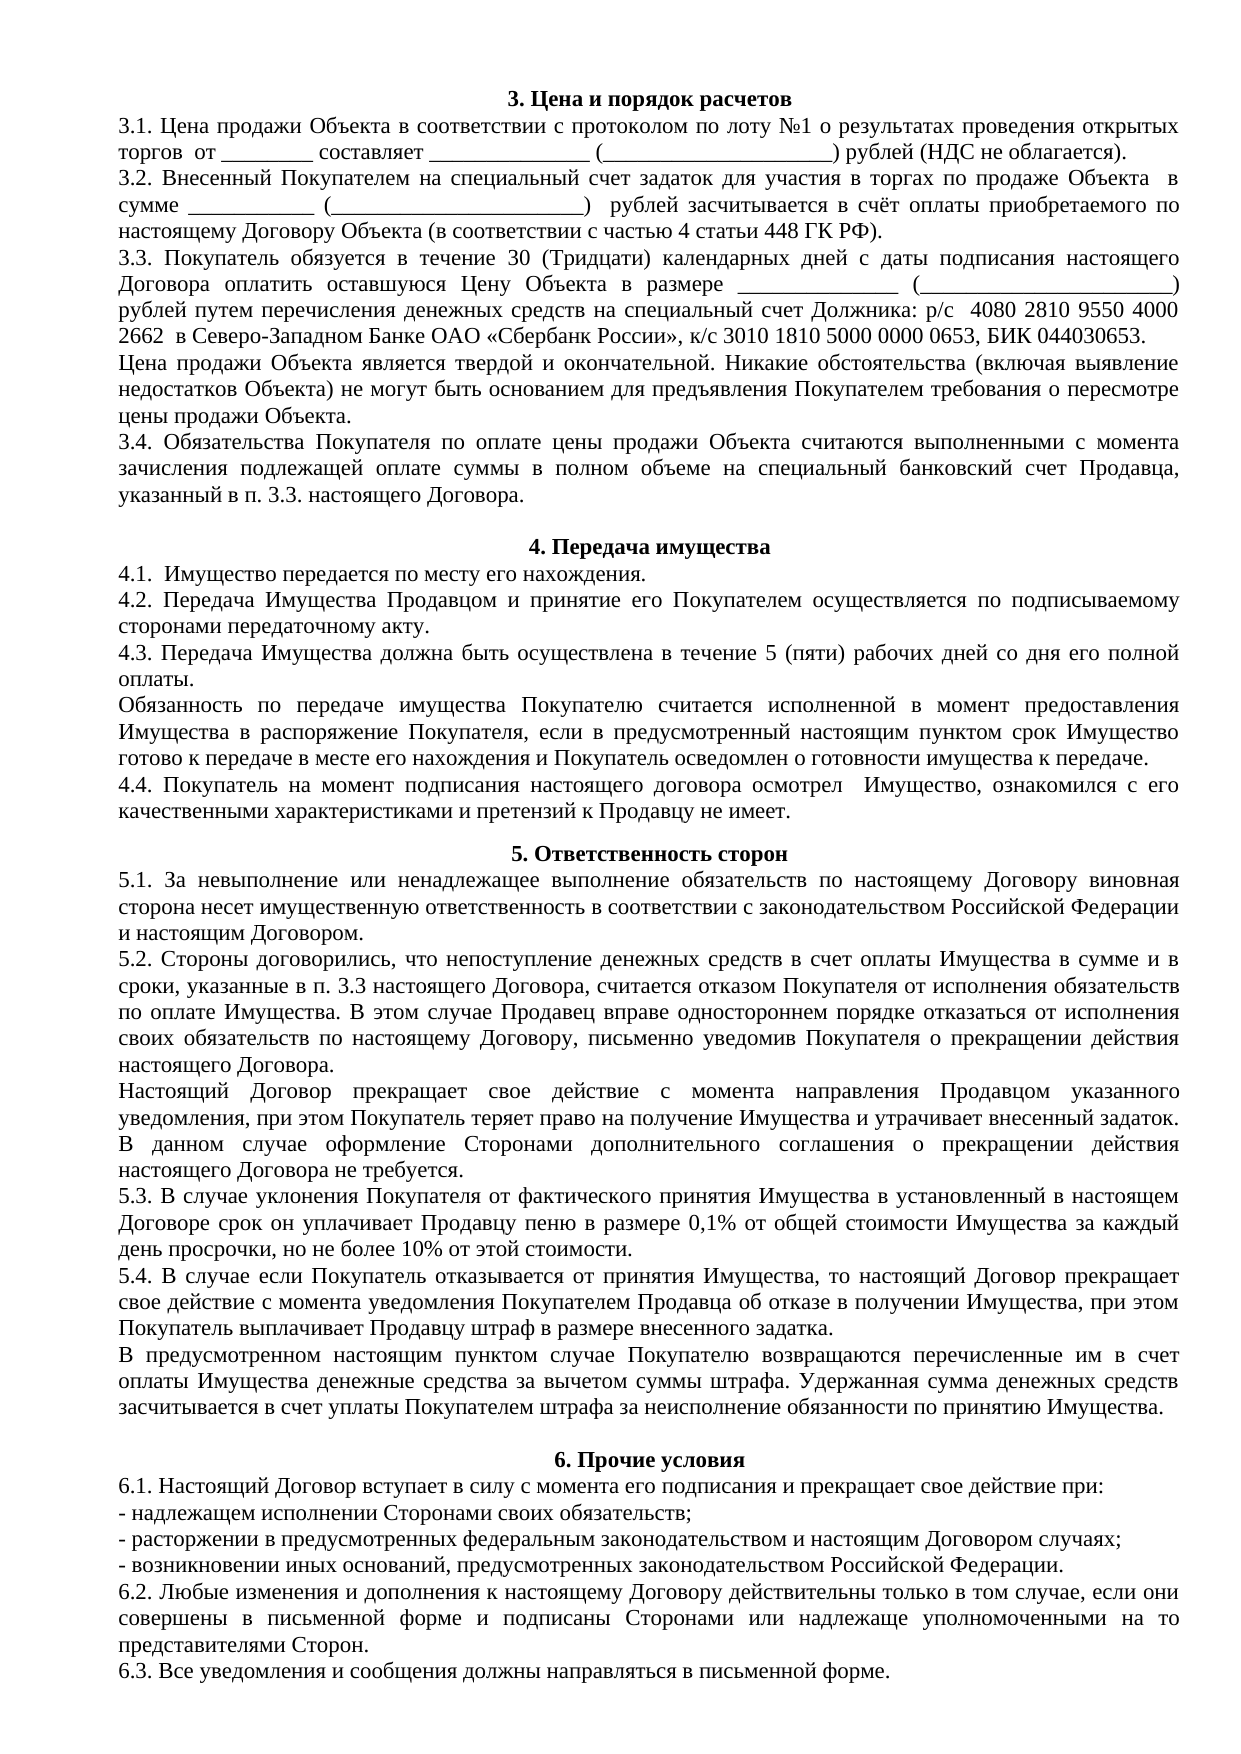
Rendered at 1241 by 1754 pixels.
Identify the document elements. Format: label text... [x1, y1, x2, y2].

text - надлежащем исполнении Сторонами своих обязательств; [118, 1499, 1181, 1525]
text 5.3. В случае уклонения Покупателя от фактического принятия Имущества в установленный в настоящем Договоре срок он уплачивает Продавцу пеню в размере 0,1% от общей стоимости Имущества за каждый день просрочки, но не более 10% от этой стоимости. [118, 1183, 1181, 1262]
text 6.1. Настоящий Договор вступает в силу с момента его подписания и прекращает свое действие при: [118, 1472, 1181, 1499]
text 3.2. Внесенный Покупателем на специальный счет задаток для участия в торгах по продаже Объекта в сумме ___________ (______________________) рублей засчитывается в счёт оплаты приобретаемого по настоящему Договору Объекта (в соответствии с частью 4 статьи 448 ГК РФ). [118, 164, 1181, 243]
text В предусмотренном настоящим пунктом случае Покупателю возвращаются перечисленные им в счет оплаты Имущества денежные средства за вычетом суммы штрафа. Удержанная сумма денежных средств засчитывается в счет уплаты Покупателем штрафа за неисполнение обязанности по принятию Имущества. [118, 1341, 1181, 1420]
text Обязанность по передаче имущества Покупателю считается исполненной в момент предоставления Имущества в распоряжение Покупателя, если в предусмотренный настоящим пунктом срок Имущество готово к передаче в месте его нахождения и Покупатель осведомлен о готовности имущества к передаче. [118, 692, 1181, 771]
text - возникновении иных оснований, предусмотренных законодательством Российской Федерации. [118, 1552, 1181, 1578]
text Настоящий Договор прекращает свое действие с момента направления Продавцом указанного уведомления, при этом Покупатель теряет право на получение Имущества и утрачивает внесенный задаток. В данном случае оформление Сторонами дополнительного соглашения о прекращении действия настоящего Договора не требуется. [118, 1077, 1181, 1183]
text 3.1. Цена продажи Объекта в соответствии с протоколом по лоту №1 о результатах проведения открытых торгов от ________ составляет ______________ (____________________) рублей (НДС не облагается). [118, 112, 1181, 164]
text 6. Прочие условия [118, 1446, 1181, 1472]
text 5. Ответственность сторон [118, 840, 1181, 866]
text 4.2. Передача Имущества Продавцом и принятие его Покупателем осуществляется по подписываемому сторонами передаточному акту. [118, 586, 1181, 639]
text - расторжении в предусмотренных федеральным законодательством и настоящим Договором случаях; [118, 1525, 1181, 1552]
text 5.1. За невыполнение или ненадлежащее выполнение обязательств по настоящему Договору виновная сторона несет имущественную ответственность в соответствии с законодательством Российской Федерации и настоящим Договором. [118, 866, 1181, 945]
text 4.4. Покупатель на момент подписания настоящего договора осмотрел Имущество, ознакомился с его качественными характеристиками и претензий к Продавцу не имеет. [118, 771, 1181, 823]
text Цена продажи Объекта является твердой и окончательной. Никакие обстоятельства (включая выявление недостатков Объекта) не могут быть основанием для предъявления Покупателем требования о пересмотре цены продажи Объекта. [118, 349, 1181, 428]
text 6.2. Любые изменения и дополнения к настоящему Договору действительны только в том случае, если они совершены в письменной форме и подписаны Сторонами или надлежаще уполномоченными на то представителями Сторон. [118, 1578, 1181, 1657]
text 5.4. В случае если Покупатель отказывается от принятия Имущества, то настоящий Договор прекращает свое действие с момента уведомления Покупателем Продавца об отказе в получении Имущества, при этом Покупатель выплачивает Продавцу штраф в размере внесенного задатка. [118, 1262, 1181, 1341]
text 4.1. Имущество передается по месту его нахождения. [118, 560, 1181, 586]
text 6.3. Все уведомления и сообщения должны направляться в письменной форме. [118, 1657, 1181, 1683]
text 5.2. Стороны договорились, что непоступление денежных средств в счет оплаты Имущества в сумме и в сроки, указанные в п. 3.3 настоящего Договора, считается отказом Покупателя от исполнения обязательств по оплате Имущества. В этом случае Продавец вправе одностороннем порядке отказаться от исполнения своих обязательств по настоящему Договору, письменно уведомив Покупателя о прекращении действия настоящего Договора. [118, 945, 1181, 1077]
text 4. Передача имущества [118, 533, 1181, 560]
text 4.3. Передача Имущества должна быть осуществлена в течение 5 (пяти) рабочих дней со дня его полной оплаты. [118, 639, 1181, 692]
text 3.4. Обязательства Покупателя по оплате цены продажи Объекта считаются выполненными с момента зачисления подлежащей оплате суммы в полном объеме на специальный банковский счет Продавца, указанный в п. 3.3. настоящего Договора. [118, 428, 1181, 507]
text 3.3. Покупатель обязуется в течение 30 (Тридцати) календарных дней с даты подписания настоящего Договора оплатить оставшуюся Цену Объекта в размере ______________ (______________________) рублей путем перечисления денежных средств на специальный счет Должника: р/с 4080 2810 9550 4000 2662 в Северо-Западном Банке ОАО «Сбербанк России», к/с 3010 1810 5000 0000 0653, БИК 044030653. [118, 243, 1181, 349]
text 3. Цена и порядок расчетов [118, 85, 1181, 112]
